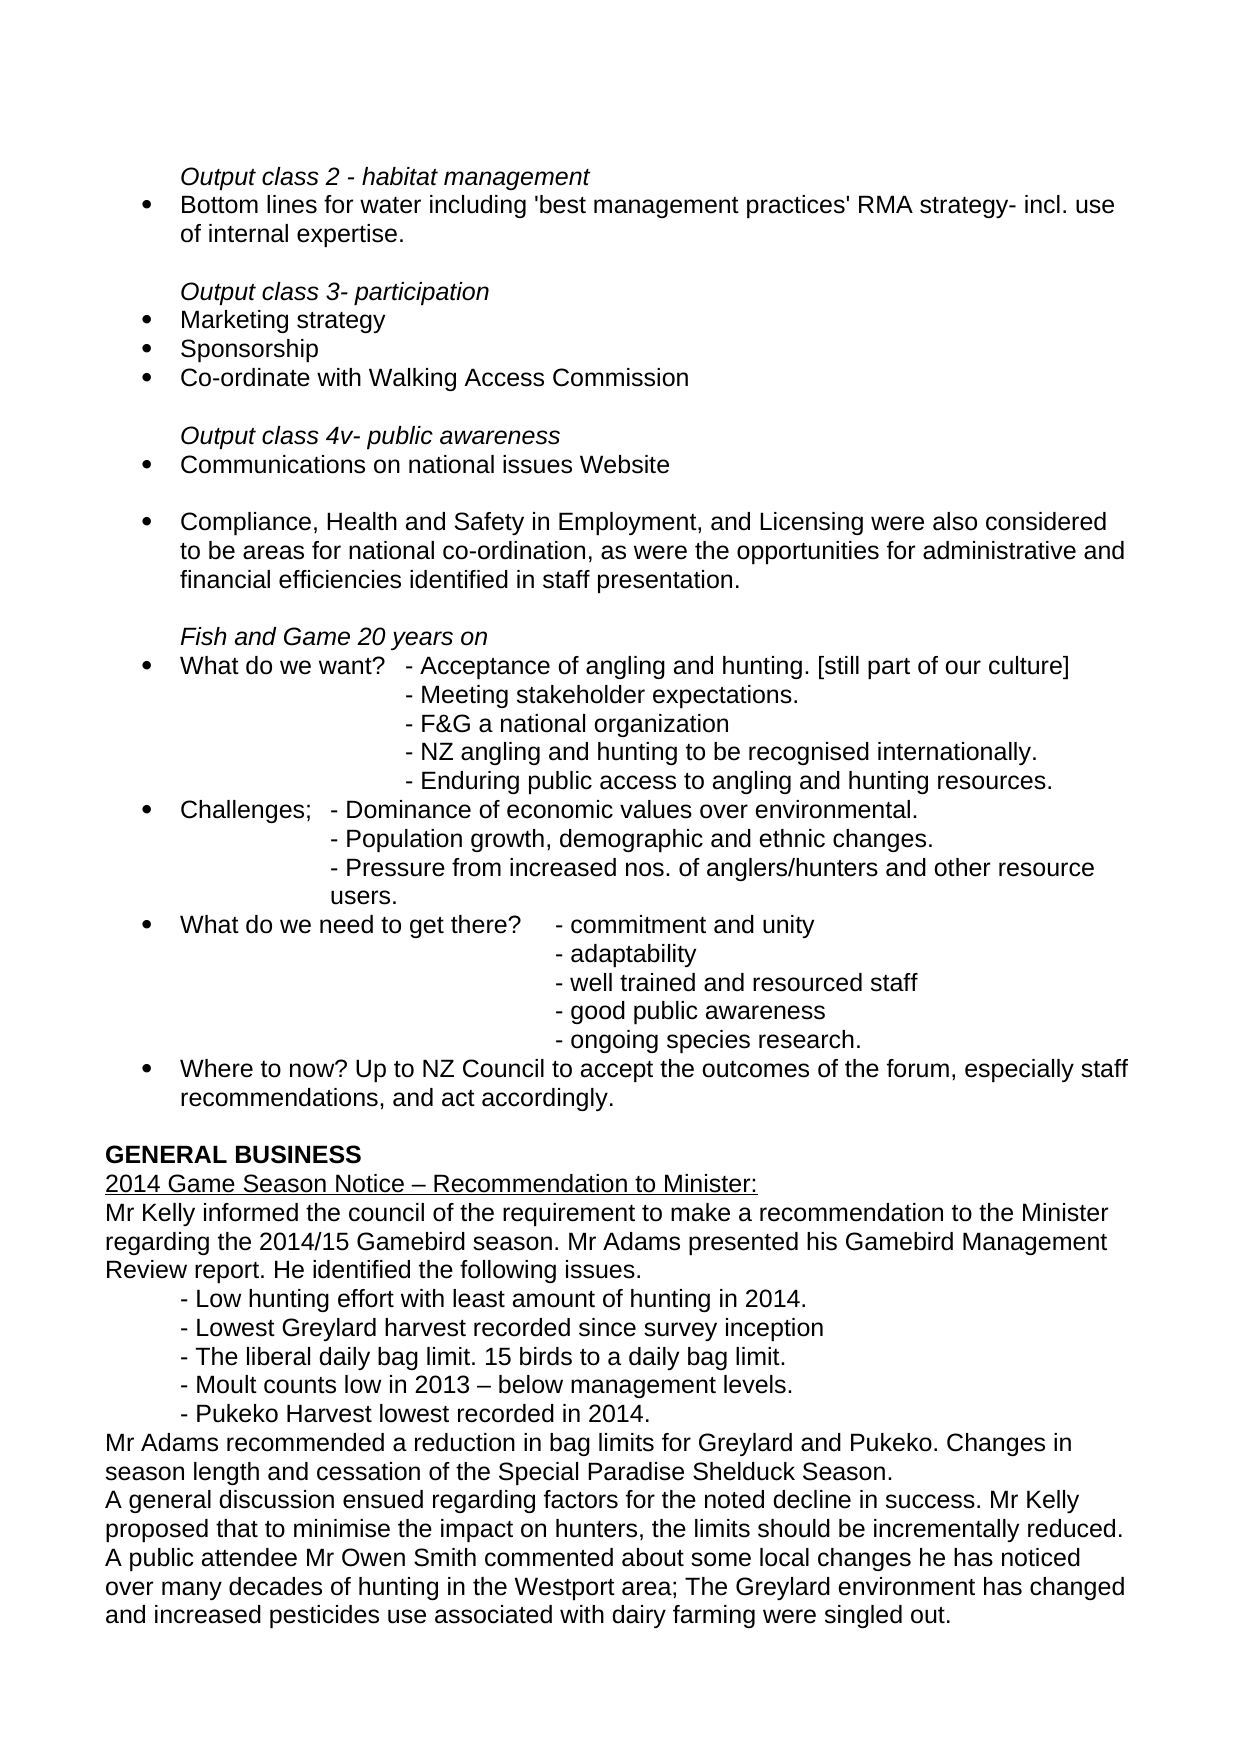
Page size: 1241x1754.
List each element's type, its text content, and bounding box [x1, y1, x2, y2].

text Mr Kelly informed the council of the requirement to make a recommendation to the Minister regarding the 2014/15 Gamebird season. Mr Adams presented his Gamebird Management Review report. He identified the following issues. [105, 1198, 1135, 1284]
list Communications on national issues Website [142, 449, 1135, 478]
list - Pressure from increased nos. of anglers/hunters and other resource users. [330, 852, 1135, 910]
subtitle GENERAL BUSINESS [105, 1140, 1135, 1169]
text Output class 4v- public awareness [105, 421, 1135, 449]
text 2014 Game Season Notice – Recommendation to Minister: [105, 1169, 1135, 1198]
text - well trained and resourced staff [480, 968, 1135, 996]
text - F&G a national organization [330, 709, 1135, 737]
text - Meeting stakeholder expectations. [330, 680, 1135, 709]
list - adaptability [555, 939, 1135, 968]
text - Enduring public access to angling and hunting resources. [405, 766, 1135, 795]
text - Pukeko Harvest lowest recorded in 2014. [180, 1399, 1135, 1428]
text - Moult counts low in 2013 – below management levels. [105, 1370, 1135, 1399]
text - NZ angling and hunting to be recognised internationally. [405, 737, 1135, 766]
list What do we want? - Acceptance of angling and hunting. [still part of our culture] [142, 651, 1135, 680]
text A general discussion ensued regarding factors for the noted decline in success. Mr Kelly proposed that to minimise the impact on hunters, the limits should be incrementally reduced. [105, 1485, 1135, 1543]
list Compliance, Health and Safety in Employment, and Licensing were also considered to be areas for national co-ordination, as were the opportunities for administrative and financial efficiencies identified in staff presentation. [142, 507, 1135, 593]
text Output class 2 - habitat management [105, 162, 1135, 190]
text Output class 3- participation [105, 277, 1135, 306]
text - Low hunting effort with least amount of hunting in 2014. [105, 1284, 1135, 1313]
list Fish and Game 20 years on [180, 622, 1135, 651]
text - Population growth, demographic and ethnic changes. [330, 824, 1135, 852]
list Marketing strategy [142, 306, 1135, 334]
list Co-ordinate with Walking Access Commission [142, 363, 1135, 392]
text - The liberal daily bag limit. 15 birds to a daily bag limit. [105, 1341, 1135, 1370]
list - ongoing species research. [480, 1025, 1135, 1054]
list What do we need to get there? - commitment and unity [142, 910, 1135, 939]
list - good public awareness [555, 996, 1135, 1025]
list Bottom lines for water including 'best management practices' RMA strategy- incl. use of internal expertise. [142, 190, 1135, 248]
text - Lowest Greylard harvest recorded since survey inception [105, 1313, 1135, 1341]
list Sponsorship [142, 334, 1135, 363]
text A public attendee Mr Owen Smith commented about some local changes he has noticed over many decades of hunting in the Westport area; The Greylard environment has changed and increased pesticides use associated with dairy farming were singled out. [105, 1543, 1135, 1629]
text Mr Adams recommended a reduction in bag limits for Greylard and Pukeko. Changes in season length and cessation of the Special Paradise Shelduck Season. [105, 1428, 1135, 1485]
list Challenges; - Dominance of economic values over environmental. [142, 795, 1135, 824]
list Where to now? Up to NZ Council to accept the outcomes of the forum, especially staff recommendations, and act accordingly. [142, 1054, 1135, 1111]
